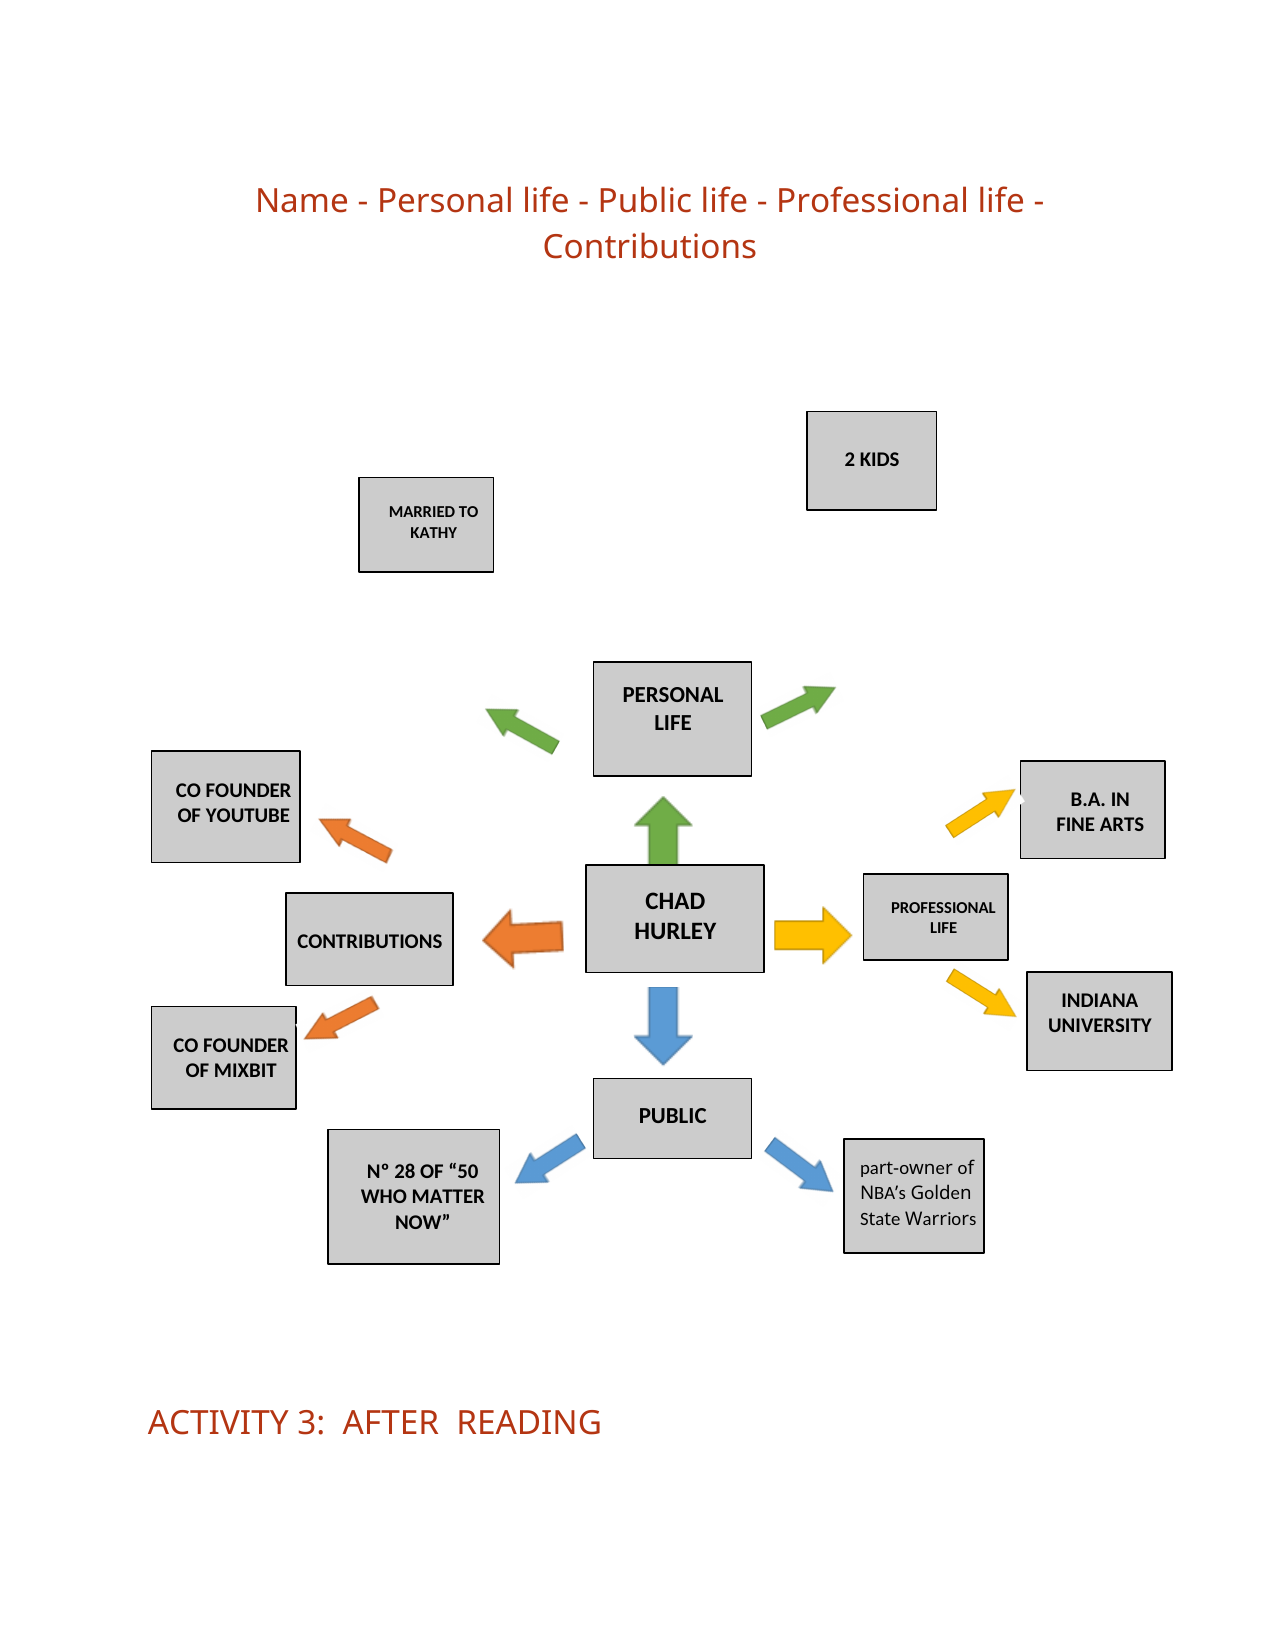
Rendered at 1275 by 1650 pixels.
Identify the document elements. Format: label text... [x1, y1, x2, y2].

picture [942, 776, 1024, 844]
picture [296, 990, 383, 1052]
picture [478, 695, 563, 761]
text Name - Personal life - Public life - Professional life - Contributions [148, 177, 1152, 268]
picture [481, 907, 564, 970]
picture [633, 987, 693, 1067]
picture [506, 1126, 590, 1198]
picture [774, 905, 854, 966]
picture [760, 1131, 843, 1206]
text ACTIVITY 3: AFTER READING [148, 1399, 1152, 1444]
picture [758, 673, 843, 736]
picture [312, 805, 397, 871]
picture [943, 962, 1025, 1030]
picture [633, 796, 693, 864]
